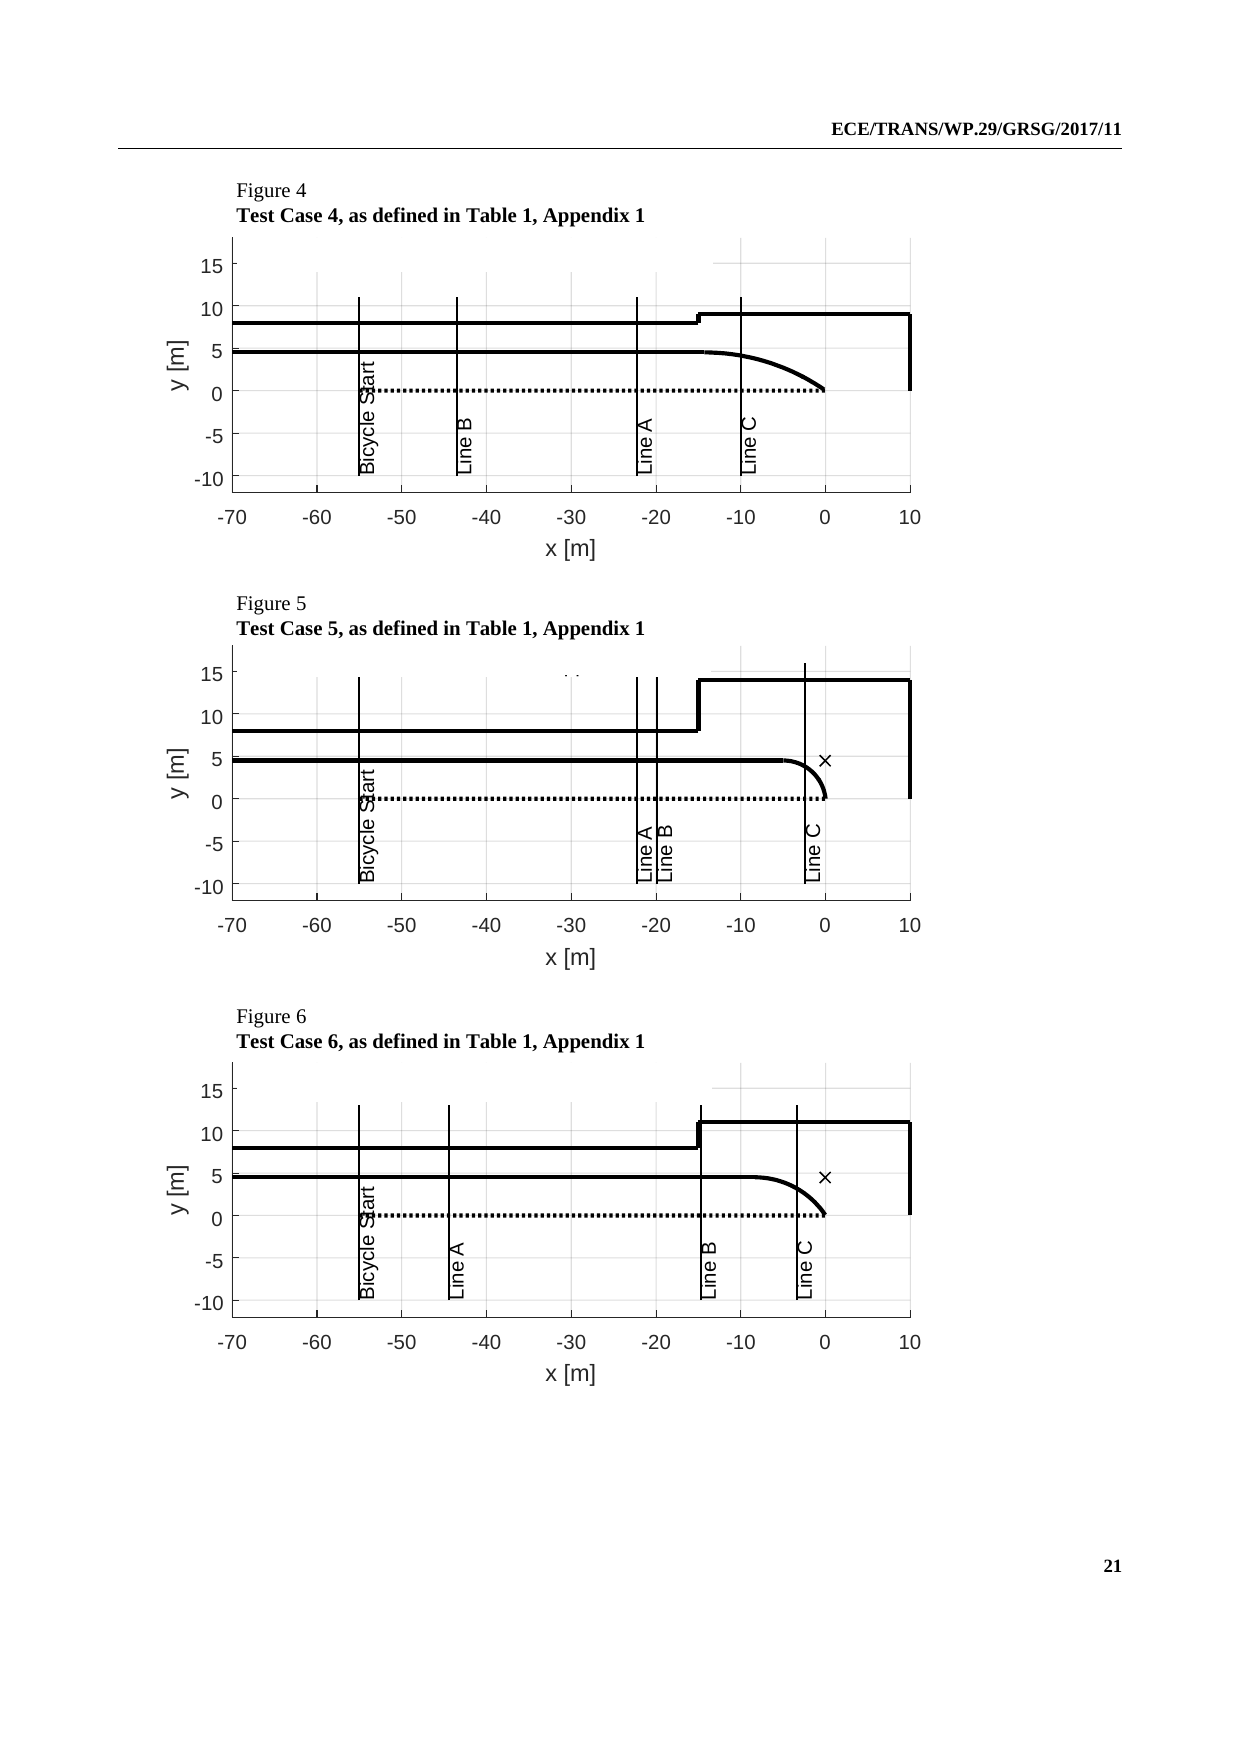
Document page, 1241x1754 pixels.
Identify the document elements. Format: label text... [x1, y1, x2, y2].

text Figure 5 [236, 590, 1122, 615]
text Test Case 6, as defined in Table 1, Appendix 1 [236, 1028, 1122, 1053]
text Test Case 4, as defined in Table 1, Appendix 1 [236, 202, 1122, 227]
text Test Case 5, as defined in Table 1, Appendix 1 [236, 615, 1122, 640]
text Figure 6 [236, 1003, 1122, 1028]
text Figure 4 [236, 177, 1122, 202]
